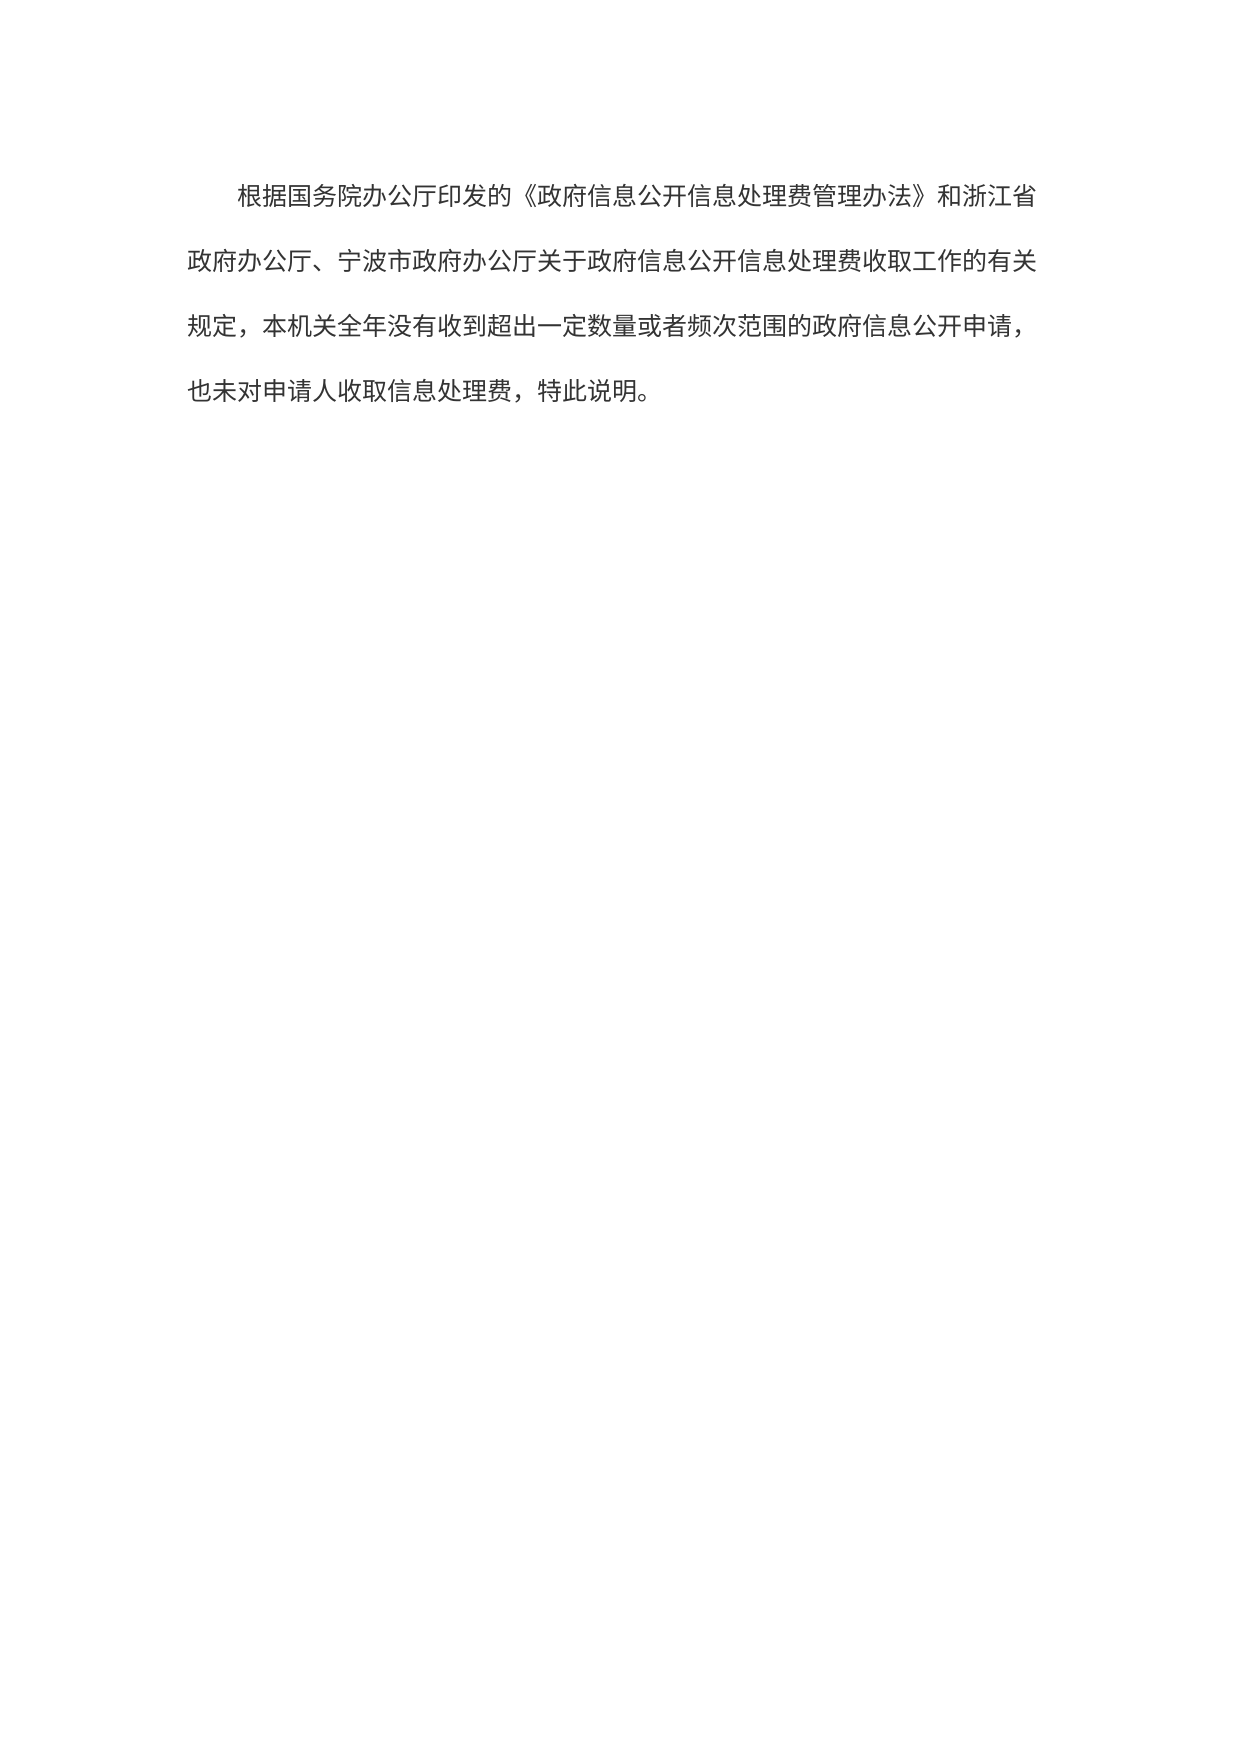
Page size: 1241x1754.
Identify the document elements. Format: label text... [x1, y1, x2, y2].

text 根据国务院办公厅印发的《政府信息公开信息处理费管理办法》和浙江省政府办公厅、宁波市政府办公厅关于政府信息公开信息处理费收取工作的有关规定，本机关全年没有收到超出一定数量或者频次范围的政府信息公开申请，也未对申请人收取信息处理费，特此说明。 [187, 162, 1053, 422]
